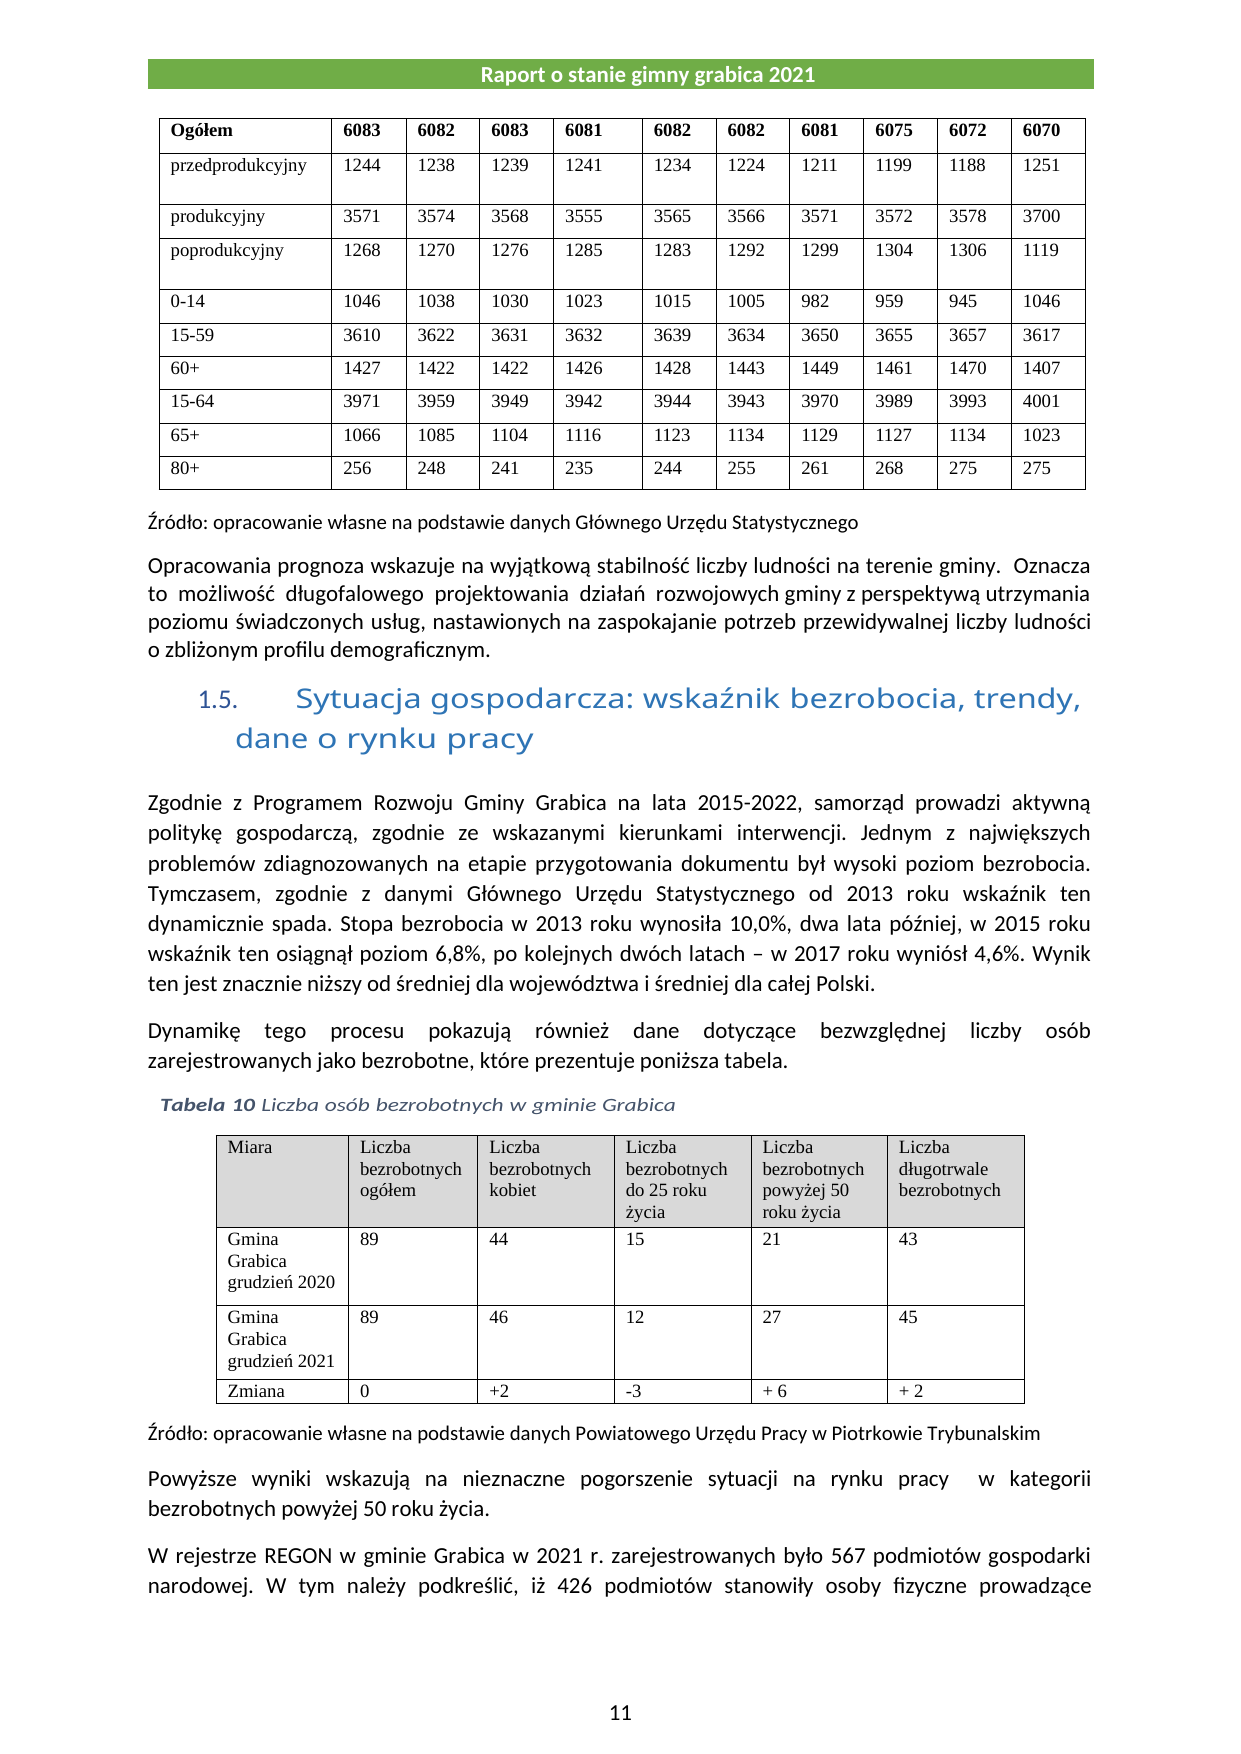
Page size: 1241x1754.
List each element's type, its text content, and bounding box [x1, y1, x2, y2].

table_cell 6070 [1012, 119, 1085, 153]
table_cell 1134 [717, 424, 789, 456]
table_cell 3993 [938, 390, 1011, 422]
table_cell 3989 [864, 390, 937, 422]
table_cell 3657 [938, 324, 1011, 356]
table_cell 235 [554, 457, 642, 489]
table_cell + 2 [888, 1380, 1024, 1403]
table_cell 3632 [554, 324, 642, 356]
table_cell 12 [615, 1306, 751, 1379]
table_cell 3970 [790, 390, 863, 422]
table_cell 3565 [643, 205, 716, 237]
text Źródło: opracowanie własne na podstawie danych Powiatowego Urzędu Pracy w Piotrkowie Trybunalskim [148, 1420, 1093, 1446]
table_cell 1046 [332, 290, 406, 322]
table_cell 241 [480, 457, 553, 489]
table_cell 1211 [790, 154, 863, 204]
text Powyższe wyniki wskazują na nieznaczne pogorszenie sytuacji na rynku pracy w kategorii bezrobotnych powyżej 50 roku życia. [148, 1464, 1093, 1522]
table_cell 3610 [332, 324, 406, 356]
table_cell 60+ [160, 357, 331, 389]
table_cell 3578 [938, 205, 1011, 237]
table_cell 43 [888, 1228, 1024, 1305]
table_cell 6082 [643, 119, 716, 153]
table_cell 3568 [480, 205, 553, 237]
table_cell 1461 [864, 357, 937, 389]
table_cell 1285 [554, 239, 642, 289]
table_cell 1428 [643, 357, 716, 389]
table_cell 6083 [332, 119, 406, 153]
table_cell 6072 [938, 119, 1011, 153]
table_cell 1129 [790, 424, 863, 456]
table_cell 1023 [554, 290, 642, 322]
table_cell 6082 [717, 119, 789, 153]
table_cell 21 [752, 1228, 887, 1305]
table_cell Gmina Grabica grudzień 2020 [217, 1228, 348, 1305]
table_cell 1426 [554, 357, 642, 389]
table_header Liczba długotrwale bezrobotnych [888, 1136, 1024, 1227]
table_cell 1299 [790, 239, 863, 289]
table_cell 959 [864, 290, 937, 322]
table_cell 1238 [407, 154, 479, 204]
table_cell 3655 [864, 324, 937, 356]
table_cell -3 [615, 1380, 751, 1403]
table_cell 6081 [554, 119, 642, 153]
table_cell 3572 [864, 205, 937, 237]
table_cell 1030 [480, 290, 553, 322]
table_cell 3634 [717, 324, 789, 356]
table_cell Gmina Grabica grudzień 2021 [217, 1306, 348, 1379]
table_cell 3971 [332, 390, 406, 422]
table_cell 3944 [643, 390, 716, 422]
table_cell 15-64 [160, 390, 331, 422]
table_cell 3631 [480, 324, 553, 356]
table_cell 1244 [332, 154, 406, 204]
table_cell 4001 [1012, 390, 1085, 422]
table_cell 27 [752, 1306, 887, 1379]
table_cell 3571 [790, 205, 863, 237]
table_cell 3650 [790, 324, 863, 356]
table_cell 1234 [643, 154, 716, 204]
table_cell 1046 [1012, 290, 1085, 322]
table_cell +2 [478, 1380, 614, 1403]
table_header Liczba bezrobotnych do 25 roku życia [615, 1136, 751, 1227]
table_cell 3639 [643, 324, 716, 356]
table_cell 1119 [1012, 239, 1085, 289]
table_cell 1268 [332, 239, 406, 289]
table_header Liczba bezrobotnych powyżej 50 roku życia [752, 1136, 887, 1227]
table_header Liczba bezrobotnych ogółem [349, 1136, 477, 1227]
table_cell 44 [478, 1228, 614, 1305]
table_cell 1123 [643, 424, 716, 456]
table_cell 15 [615, 1228, 751, 1305]
table_cell 3949 [480, 390, 553, 422]
table_header Liczba bezrobotnych kobiet [478, 1136, 614, 1227]
table_cell 268 [864, 457, 937, 489]
table_cell 1427 [332, 357, 406, 389]
text Źródło: opracowanie własne na podstawie danych Głównego Urzędu Statystycznego [148, 509, 1093, 534]
table_cell 6082 [407, 119, 479, 153]
table_cell 3943 [717, 390, 789, 422]
table_cell produkcyjny [160, 205, 331, 237]
text Tabela 10 Liczba osób bezrobotnych w gminie Grabica [160, 1093, 1093, 1116]
table_cell Zmiana [217, 1380, 348, 1403]
table_cell 1306 [938, 239, 1011, 289]
table_cell 275 [1012, 457, 1085, 489]
text Zgodnie z Programem Rozwoju Gminy Grabica na lata 2015-2022, samorząd prowadzi aktywną politykę gospodarczą, zgodnie ze wskazanymi kierunkami interwencji. Jednym z największych problemów zdiagnozowanych na etapie przygotowania dokumentu był wysoki poziom bezrobocia. Tymczasem, zgodnie z danymi Głównego Urzędu Statystycznego od 2013 roku wskaźnik ten dynamicznie spada. Stopa bezrobocia w 2013 roku wynosiła 10,0%, dwa lata później, w 2015 roku wskaźnik ten osiągnął poziom 6,8%, po kolejnych dwóch latach – w 2017 roku wyniósł 4,6%. Wynik ten jest znacznie niższy od średniej dla województwa i średniej dla całej Polski. [148, 788, 1093, 997]
table_cell 982 [790, 290, 863, 322]
table_cell 256 [332, 457, 406, 489]
table_cell 1449 [790, 357, 863, 389]
table_cell 1104 [480, 424, 553, 456]
table_cell 46 [478, 1306, 614, 1379]
table_cell 15-59 [160, 324, 331, 356]
table_cell 248 [407, 457, 479, 489]
table_cell 1023 [1012, 424, 1085, 456]
table_cell 1304 [864, 239, 937, 289]
table_cell 1199 [864, 154, 937, 204]
table_cell 1015 [643, 290, 716, 322]
table_cell 1276 [480, 239, 553, 289]
table_cell 89 [349, 1306, 477, 1379]
table_cell 80+ [160, 457, 331, 489]
table_cell 6083 [480, 119, 553, 153]
table_cell 1283 [643, 239, 716, 289]
table_cell 1134 [938, 424, 1011, 456]
table_cell 1422 [407, 357, 479, 389]
table_cell 1188 [938, 154, 1011, 204]
table_cell 945 [938, 290, 1011, 322]
table_cell 1443 [717, 357, 789, 389]
table_cell 3555 [554, 205, 642, 237]
table_cell poprodukcyjny [160, 239, 331, 289]
table_cell 261 [790, 457, 863, 489]
table_cell 3959 [407, 390, 479, 422]
table_cell 1005 [717, 290, 789, 322]
table_cell przedprodukcyjny [160, 154, 331, 204]
table_cell 1127 [864, 424, 937, 456]
table_cell 1251 [1012, 154, 1085, 204]
table_cell 0-14 [160, 290, 331, 322]
table_cell + 6 [752, 1380, 887, 1403]
table_cell 3617 [1012, 324, 1085, 356]
table_cell 3622 [407, 324, 479, 356]
text Opracowania prognoza wskazuje na wyjątkową stabilność liczby ludności na terenie gminy. Oznacza to możliwość długofalowego projektowania działań rozwojowych gminy z perspektywą utrzymania poziomu świadczonych usług, nastawionych na zaspokajanie potrzeb przewidywalnej liczby ludności o zbliżonym profilu demograficznym. [148, 551, 1093, 663]
table_cell 1292 [717, 239, 789, 289]
table_cell 3700 [1012, 205, 1085, 237]
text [148, 1541, 1093, 1599]
text Dynamikę tego procesu pokazują również dane dotyczące bezwzględnej liczby osób zarejestrowanych jako bezrobotne, które prezentuje poniższa tabela. [148, 1016, 1093, 1074]
table_cell 45 [888, 1306, 1024, 1379]
table_cell 255 [717, 457, 789, 489]
table_cell 3566 [717, 205, 789, 237]
table_cell 1224 [717, 154, 789, 204]
table_cell 1085 [407, 424, 479, 456]
table_header Miara [217, 1136, 348, 1227]
table_cell 1066 [332, 424, 406, 456]
table_cell 1407 [1012, 357, 1085, 389]
table_cell 3574 [407, 205, 479, 237]
table_cell 1470 [938, 357, 1011, 389]
table_cell 6081 [790, 119, 863, 153]
table_cell 0 [349, 1380, 477, 1403]
table_cell 244 [643, 457, 716, 489]
table_cell 1270 [407, 239, 479, 289]
table_cell 275 [938, 457, 1011, 489]
table_cell 3942 [554, 390, 642, 422]
table_cell 1239 [480, 154, 553, 204]
table_cell 1241 [554, 154, 642, 204]
table_cell 65+ [160, 424, 331, 456]
table_cell 3571 [332, 205, 406, 237]
subtitle Sytuacja gospodarcza: wskaźnik bezrobocia, trendy, dane o rynku pracy [197, 680, 1093, 757]
table_cell 6075 [864, 119, 937, 153]
table_cell 1116 [554, 424, 642, 456]
table_cell 1422 [480, 357, 553, 389]
table_cell 1038 [407, 290, 479, 322]
table_cell Ogółem [160, 119, 331, 153]
table_cell 89 [349, 1228, 477, 1305]
